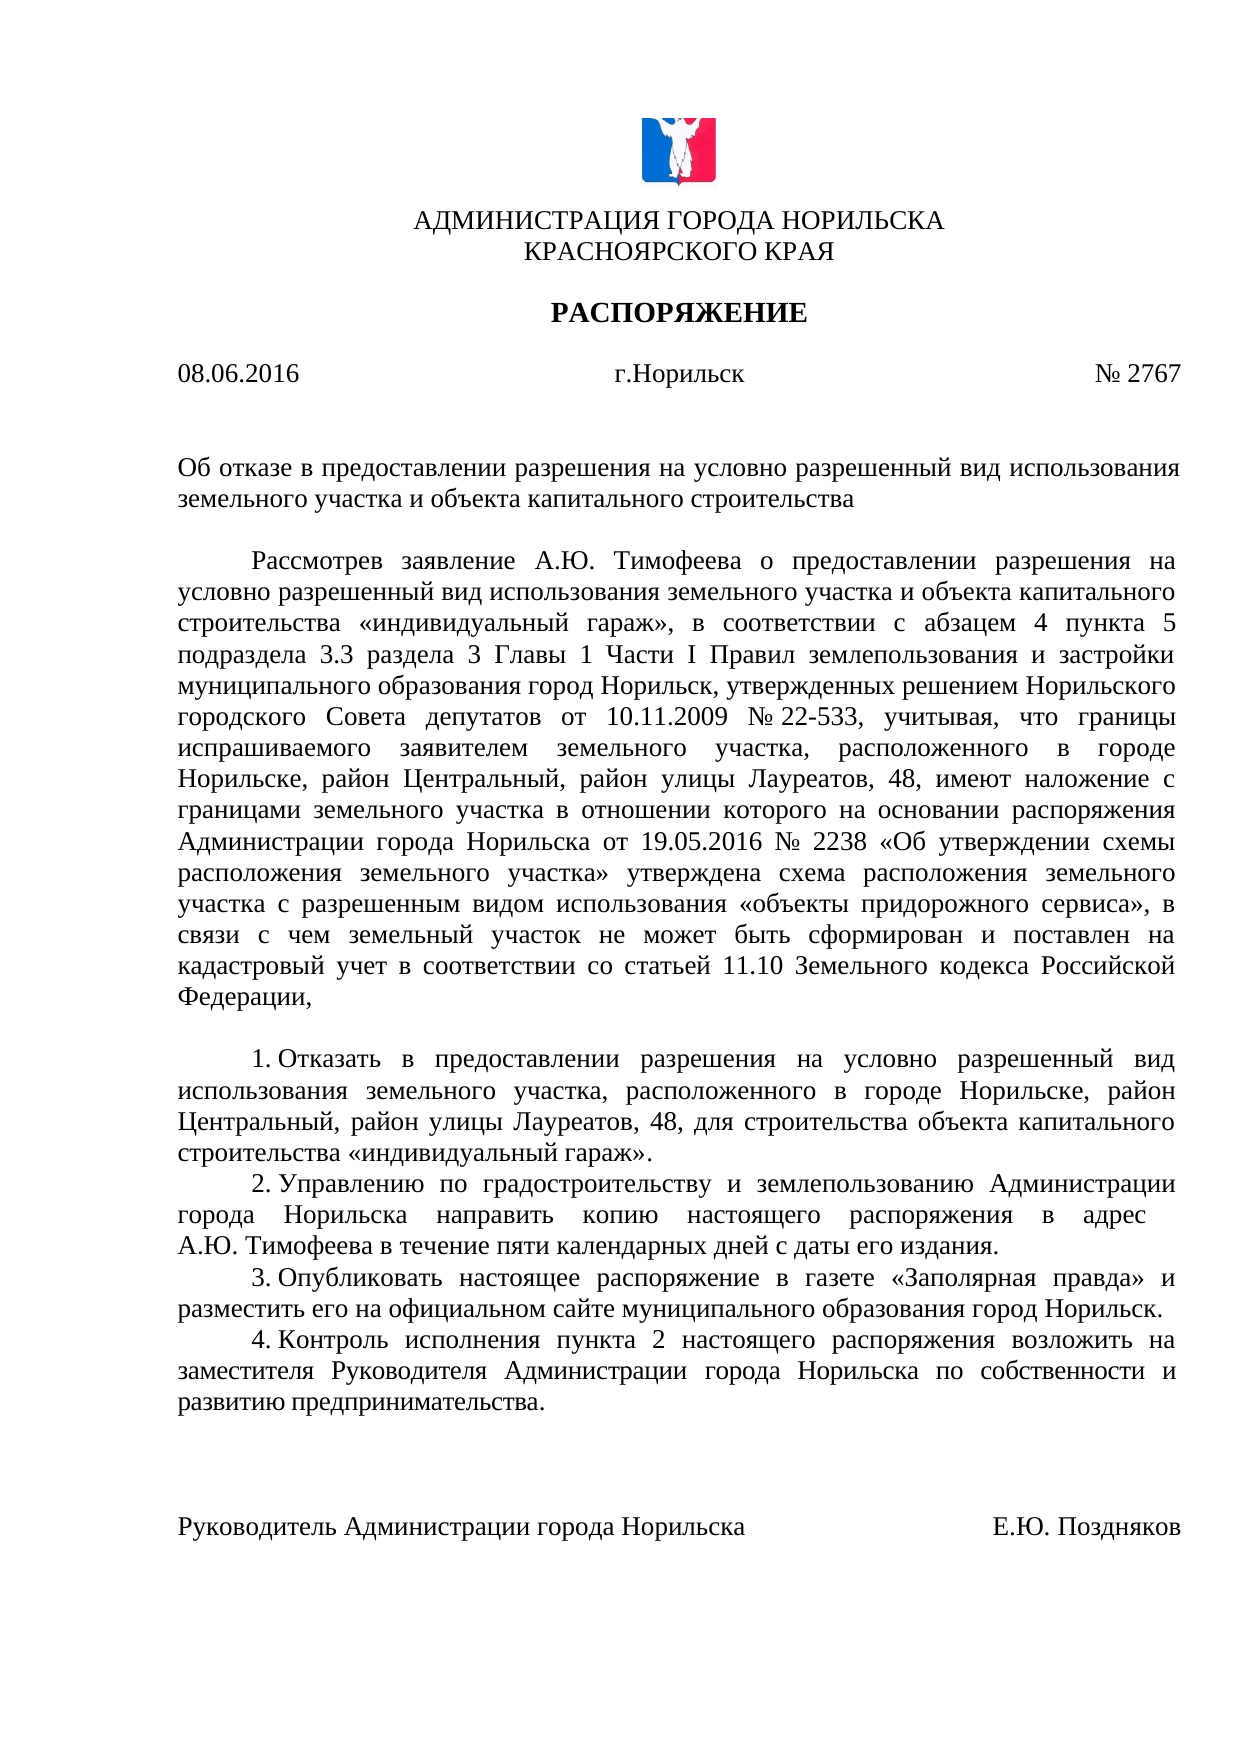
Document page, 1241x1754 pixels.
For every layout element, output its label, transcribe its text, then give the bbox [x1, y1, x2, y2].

text 1. Отказать в предоставлении разрешения на условно разрешенный вид использования земельного участка, расположенного в городе Норильске, район Центральный, район улицы Лауреатов, 48, для строительства объекта капитального строительства «индивидуальный гараж». [177, 1043, 1177, 1167]
text 2. Управлению по градостроительству и землепользованию Администрации города Норильска направить копию настоящего распоряжения в адрес А.Ю. Тимофеева в течение пяти календарных дней с даты его издания. [177, 1167, 1177, 1261]
subtitle Об отказе в предоставлении разрешения на условно разрешенный вид использования земельного участка и объекта капитального строительства [177, 451, 1181, 513]
text КРАСНОЯРСКОГО КРАЯ [177, 235, 1181, 266]
picture [641, 118, 718, 189]
subtitle РАСПОРЯЖЕНИЕ [177, 295, 1181, 329]
text 3. Опубликовать настоящее распоряжение в газете «Заполярная правда» и разместить его на официальном сайте муниципального образования город Норильск. [177, 1261, 1177, 1323]
text 4. Контроль исполнения пункта 2 настоящего распоряжения возложить на заместителя Руководителя Администрации города Норильска по собственности и развитию предпринимательства. [177, 1323, 1177, 1416]
text Рассмотрев заявление А.Ю. Тимофеева о предоставлении разрешения на условно разрешенный вид использования земельного участка и объекта капитального строительства «индивидуальный гараж», в соответствии с абзацем 4 пункта 5 подраздела 3.3 раздела 3 Главы 1 Части I Правил землепользования и застройки муниципального образования город Норильск, утвержденных решением Норильского городского Совета депутатов от 10.11.2009 № 22-533, учитывая, что границы испрашиваемого заявителем земельного участка, расположенного в городе Норильске, район Центральный, район улицы Лауреатов, 48, имеют наложение с границами земельного участка в отношении которого на основании распоряжения Администрации города Норильска от 19.05.2016 № 2238 «Об утверждении схемы расположения земельного участка» утверждена схема расположения земельного участка с разрешенным видом использования «объекты придорожного сервиса», в связи с чем земельный участок не может быть сформирован и поставлен на кадастровый учет в соответствии со статьей 11.10 Земельного кодекса Российской Федерации, [177, 544, 1177, 1011]
text АДМИНИСТРАЦИЯ ГОРОДА НОРИЛЬСКА [177, 206, 1181, 235]
text 08.06.2016 г.Норильск № 2767 [177, 357, 1187, 388]
text Руководитель Администрации города Норильска Е.Ю. Поздняков [177, 1510, 1181, 1541]
